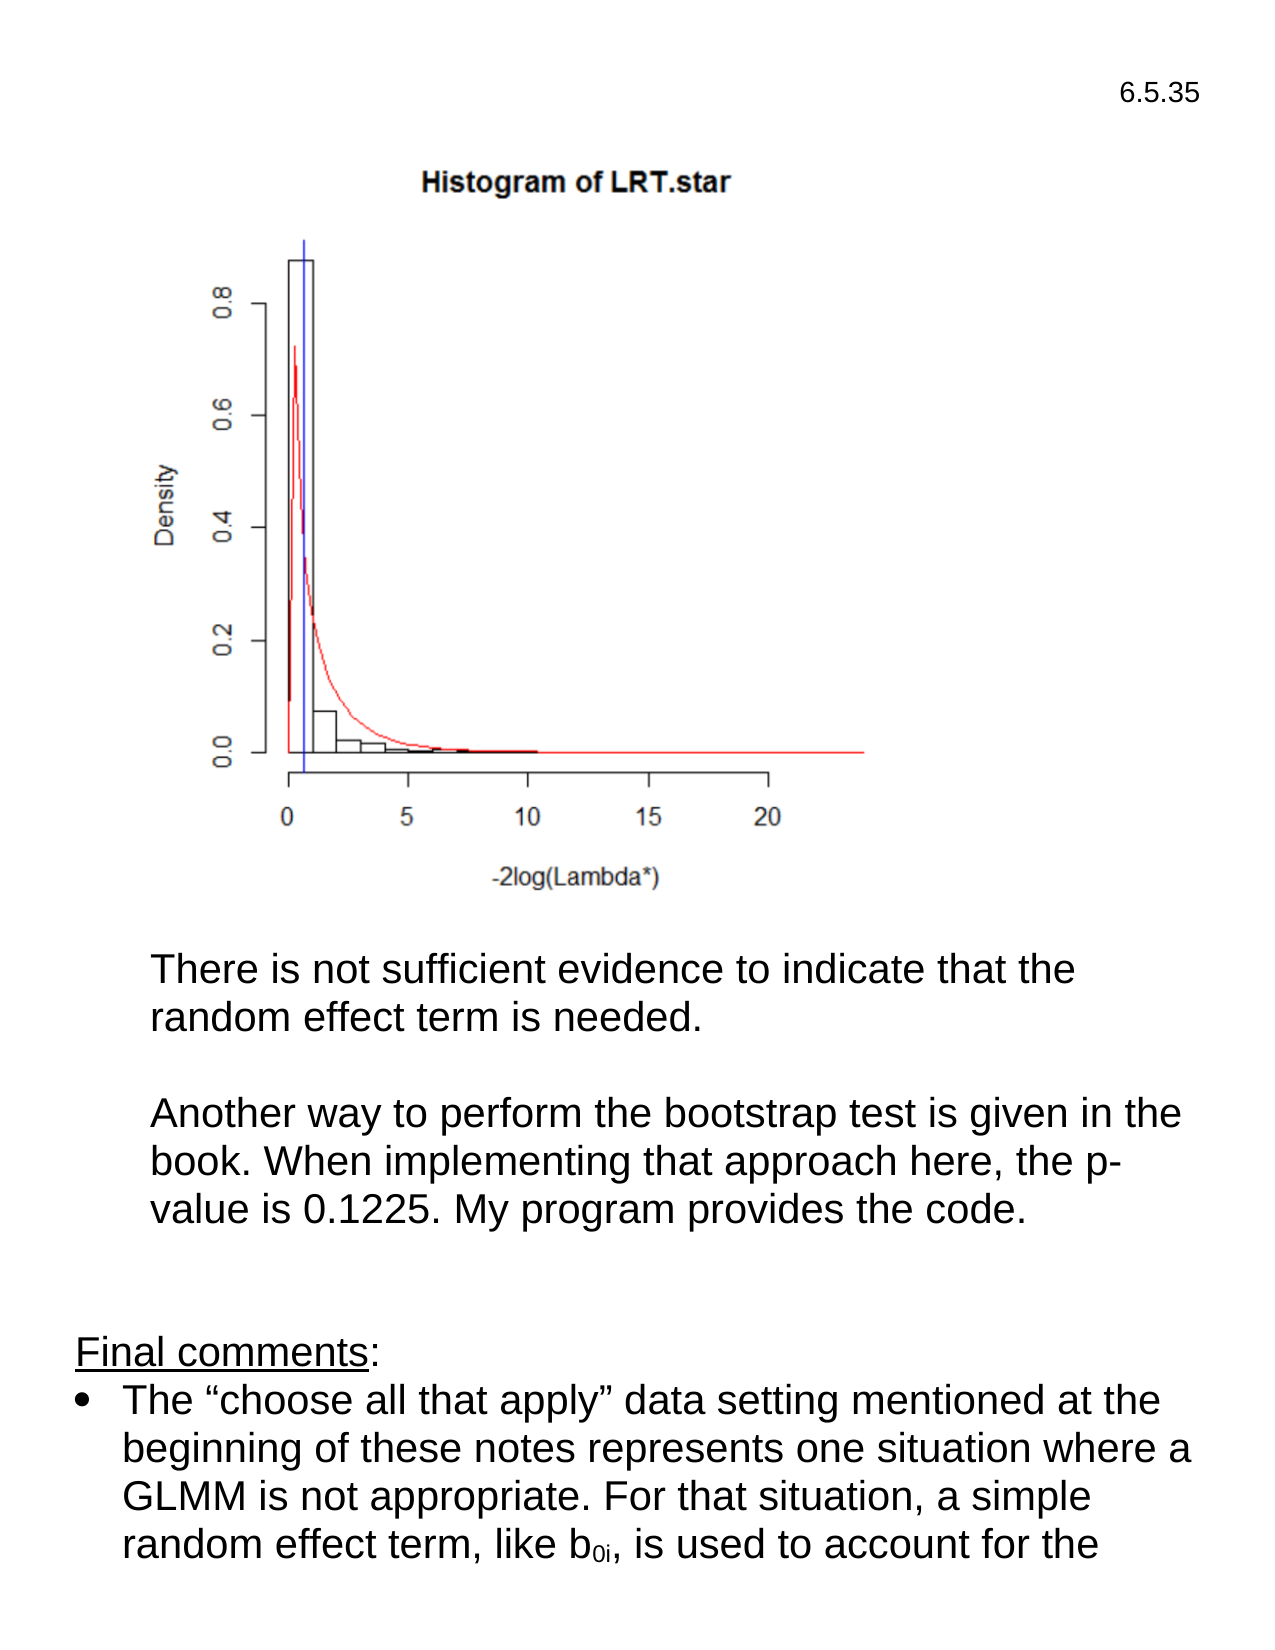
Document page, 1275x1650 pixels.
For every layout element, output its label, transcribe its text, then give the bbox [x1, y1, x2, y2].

picture [150, 156, 899, 897]
text Final comments: [75, 1328, 1200, 1376]
text Another way to perform the bootstrap test is given in the book. When implementing that approach here, the p-value is 0.1225. My program provides the code. [150, 1088, 1200, 1232]
text There is not sufficient evidence to indicate that the random effect term is needed. [150, 944, 1200, 1040]
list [75, 1376, 1200, 1568]
